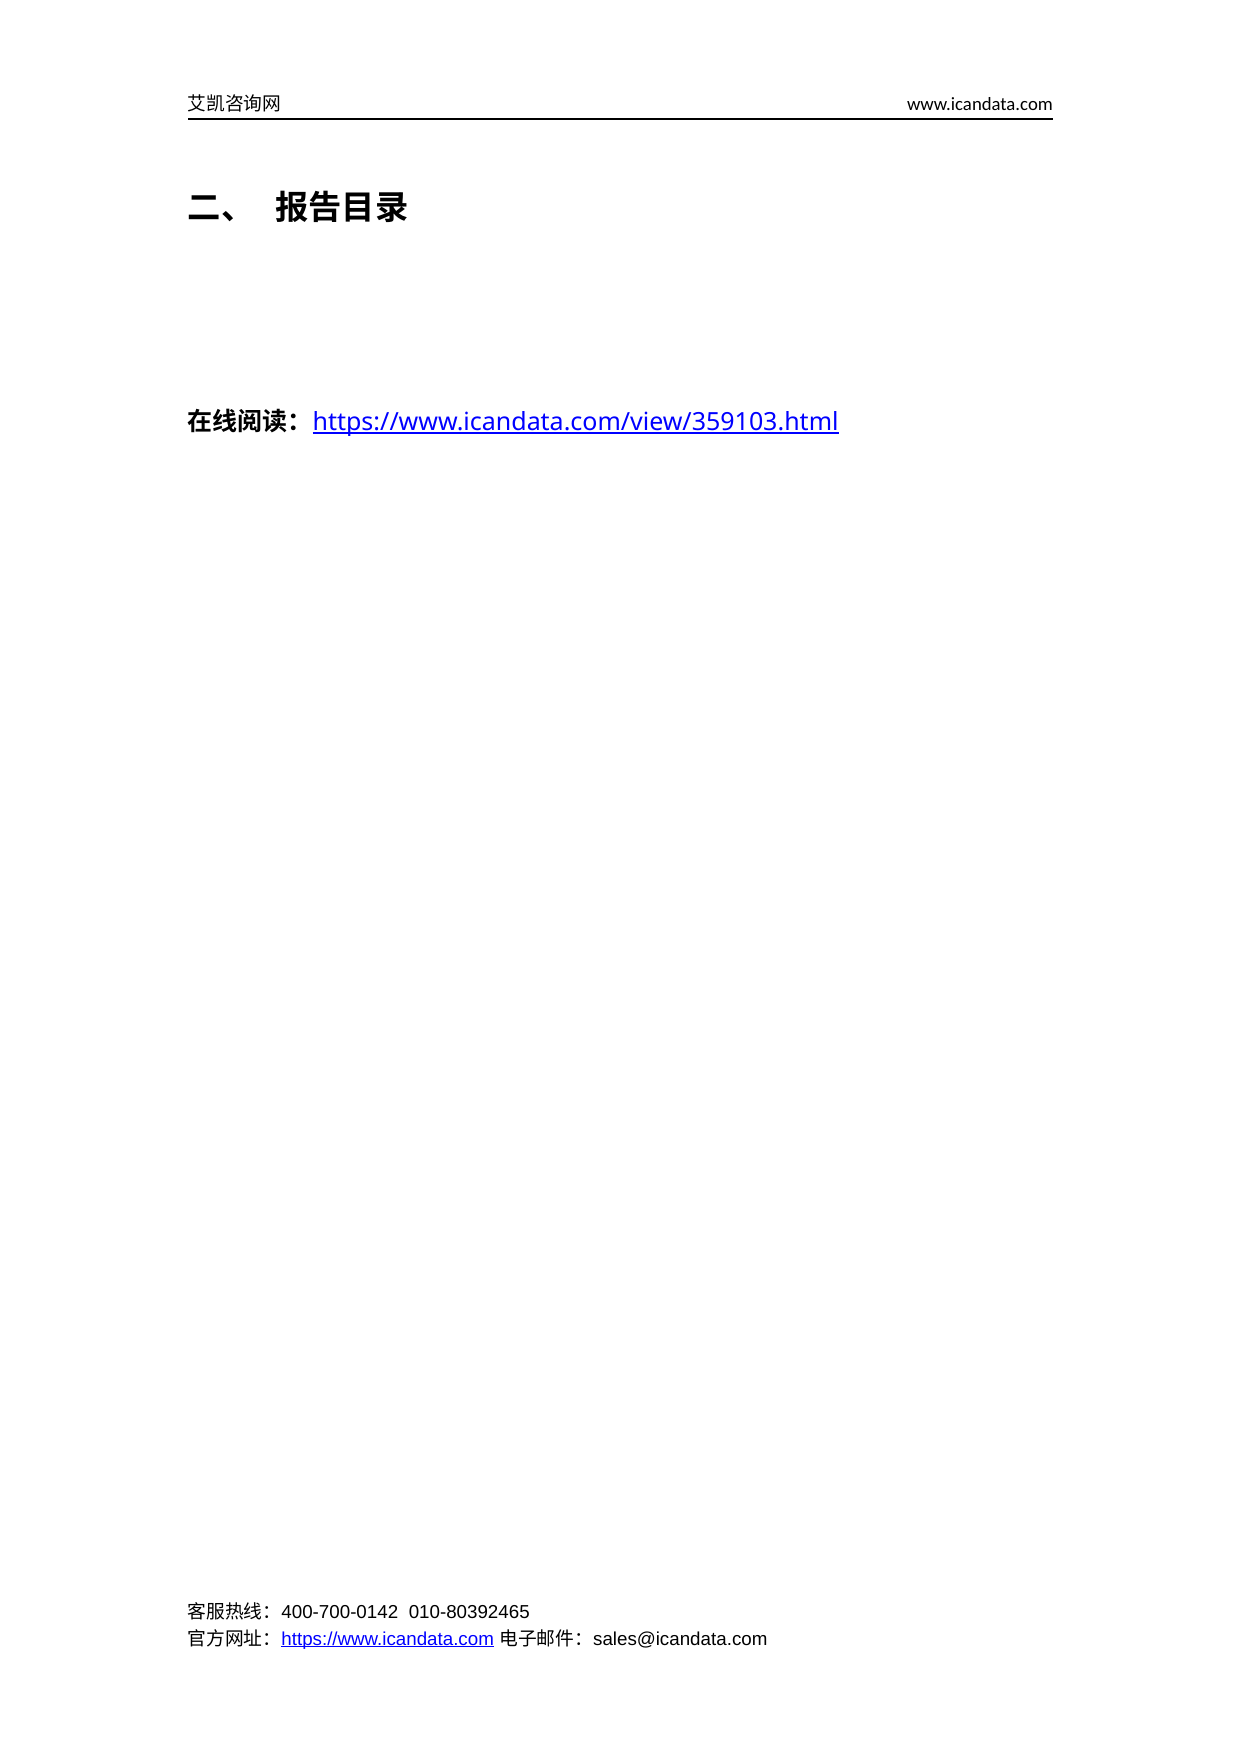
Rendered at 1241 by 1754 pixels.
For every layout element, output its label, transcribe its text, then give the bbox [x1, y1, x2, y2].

text 在线阅读：https://www.icandata.com/view/359103.html [187, 387, 1053, 452]
subtitle 报告目录 [187, 172, 1053, 237]
